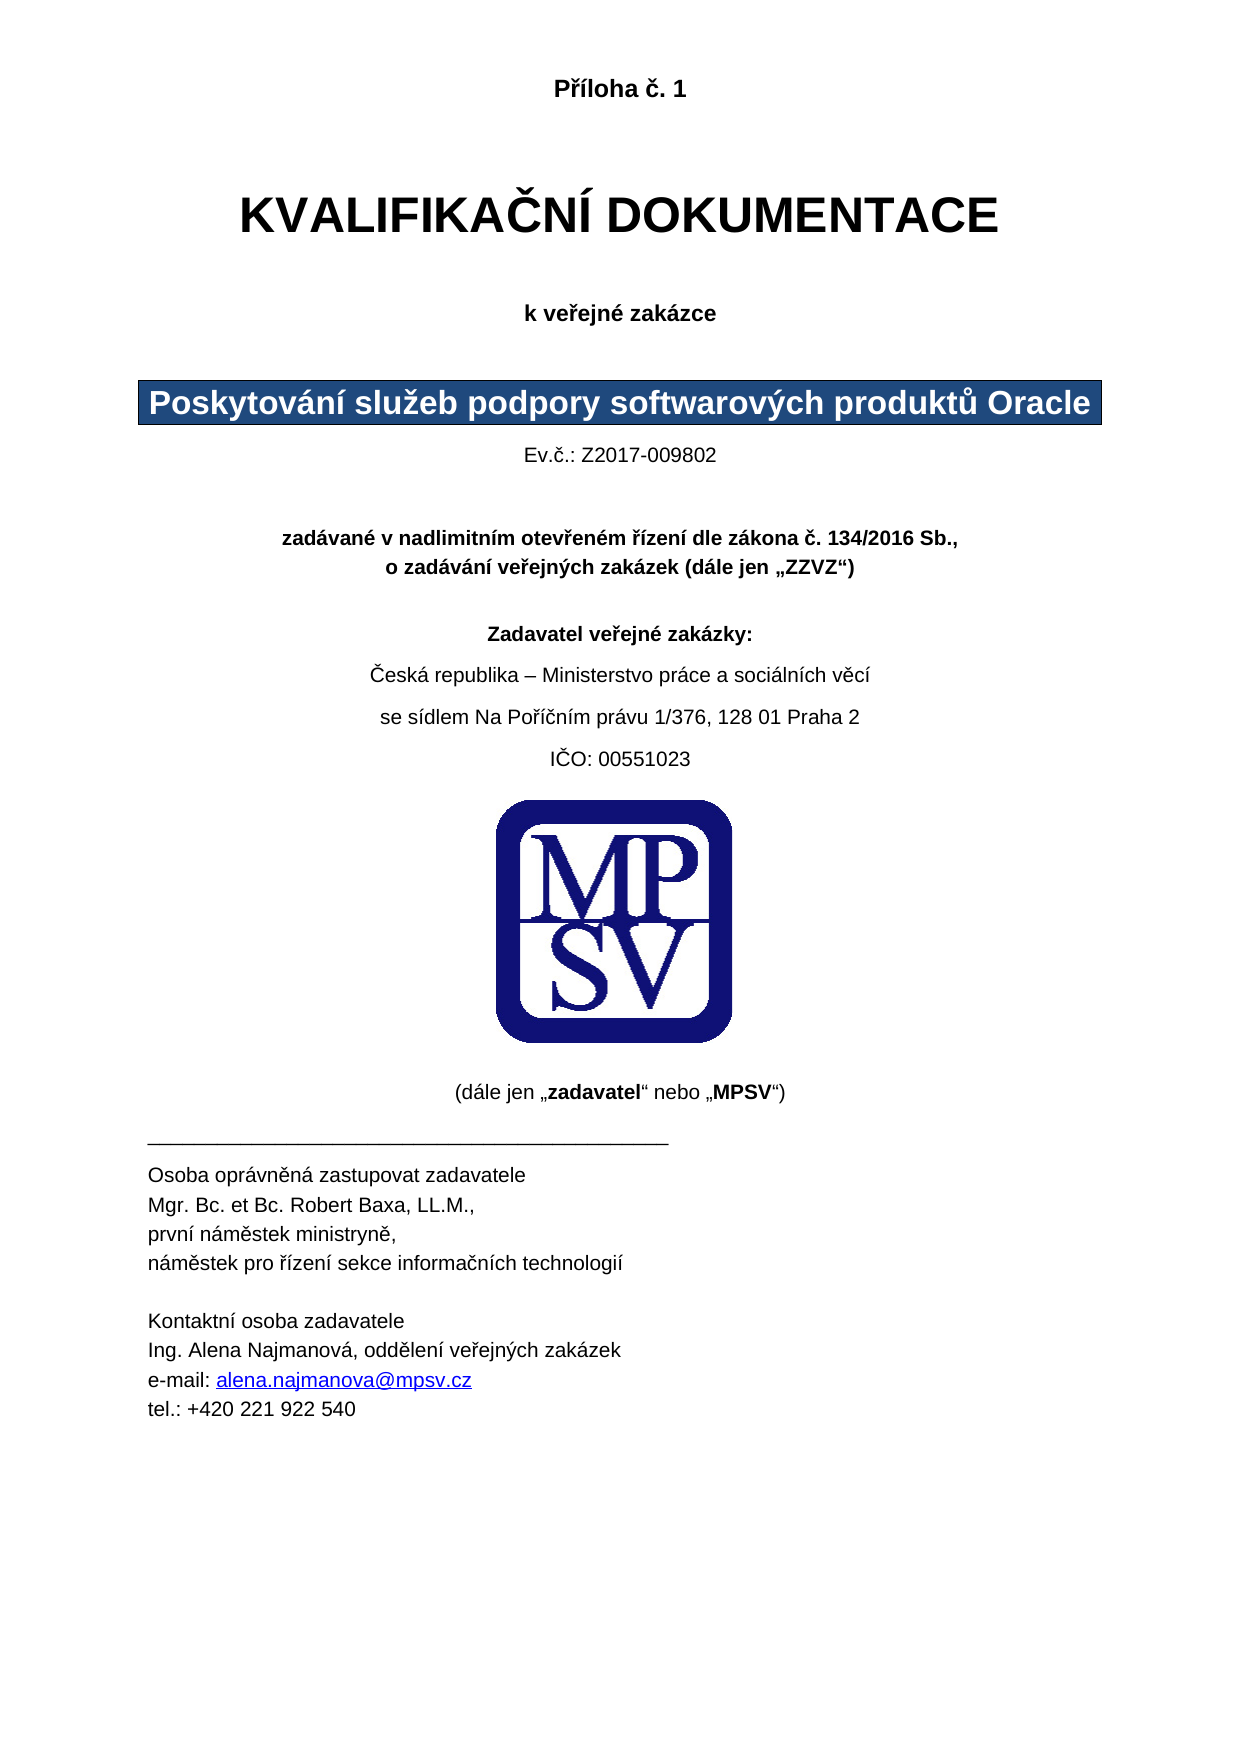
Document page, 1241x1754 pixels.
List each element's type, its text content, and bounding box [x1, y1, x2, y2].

text Mgr. Bc. et Bc. Robert Baxa, LL.M., [148, 1187, 1093, 1216]
text Kontaktní osoba zadavatele [148, 1304, 1093, 1333]
text Kvalifikační DOKUMENTACe [148, 185, 1093, 243]
text IČO: 00551023 [148, 741, 1093, 771]
text o zadávání veřejných zakázek (dále jen „ZZVZ“) [148, 550, 1093, 579]
text (dále jen „zadavatel“ nebo „MPSV“) [148, 1075, 1093, 1104]
text Ev.č.: Z2017-009802 [148, 437, 1093, 466]
text Ing. Alena Najmanová, oddělení veřejných zakázek [148, 1333, 1093, 1362]
text e-mail: alena.najmanova@mpsv.cz [148, 1362, 1093, 1391]
text Osoba oprávněná zastupovat zadavatele [148, 1158, 1093, 1187]
text _____________________________________________ [148, 1116, 1093, 1146]
text k veřejné zakázce [148, 297, 1093, 326]
text tel.: +420 221 922 540 [148, 1391, 1093, 1421]
text Zadavatel veřejné zakázky: [148, 616, 1093, 646]
text Poskytování služeb podpory softwarových produktů Oracle [139, 381, 1101, 424]
text se sídlem Na Poříčním právu 1/376, 128 01 Praha 2 [148, 700, 1093, 729]
picture [496, 800, 733, 1043]
text zadávané v nadlimitním otevřeném řízení dle zákona č. 134/2016 Sb., [148, 521, 1093, 550]
text první náměstek ministryně, [148, 1216, 1093, 1246]
text náměstek pro řízení sekce informačních technologií [148, 1246, 1093, 1275]
text Česká republika – Ministerstvo práce a sociálních věcí [148, 658, 1093, 687]
